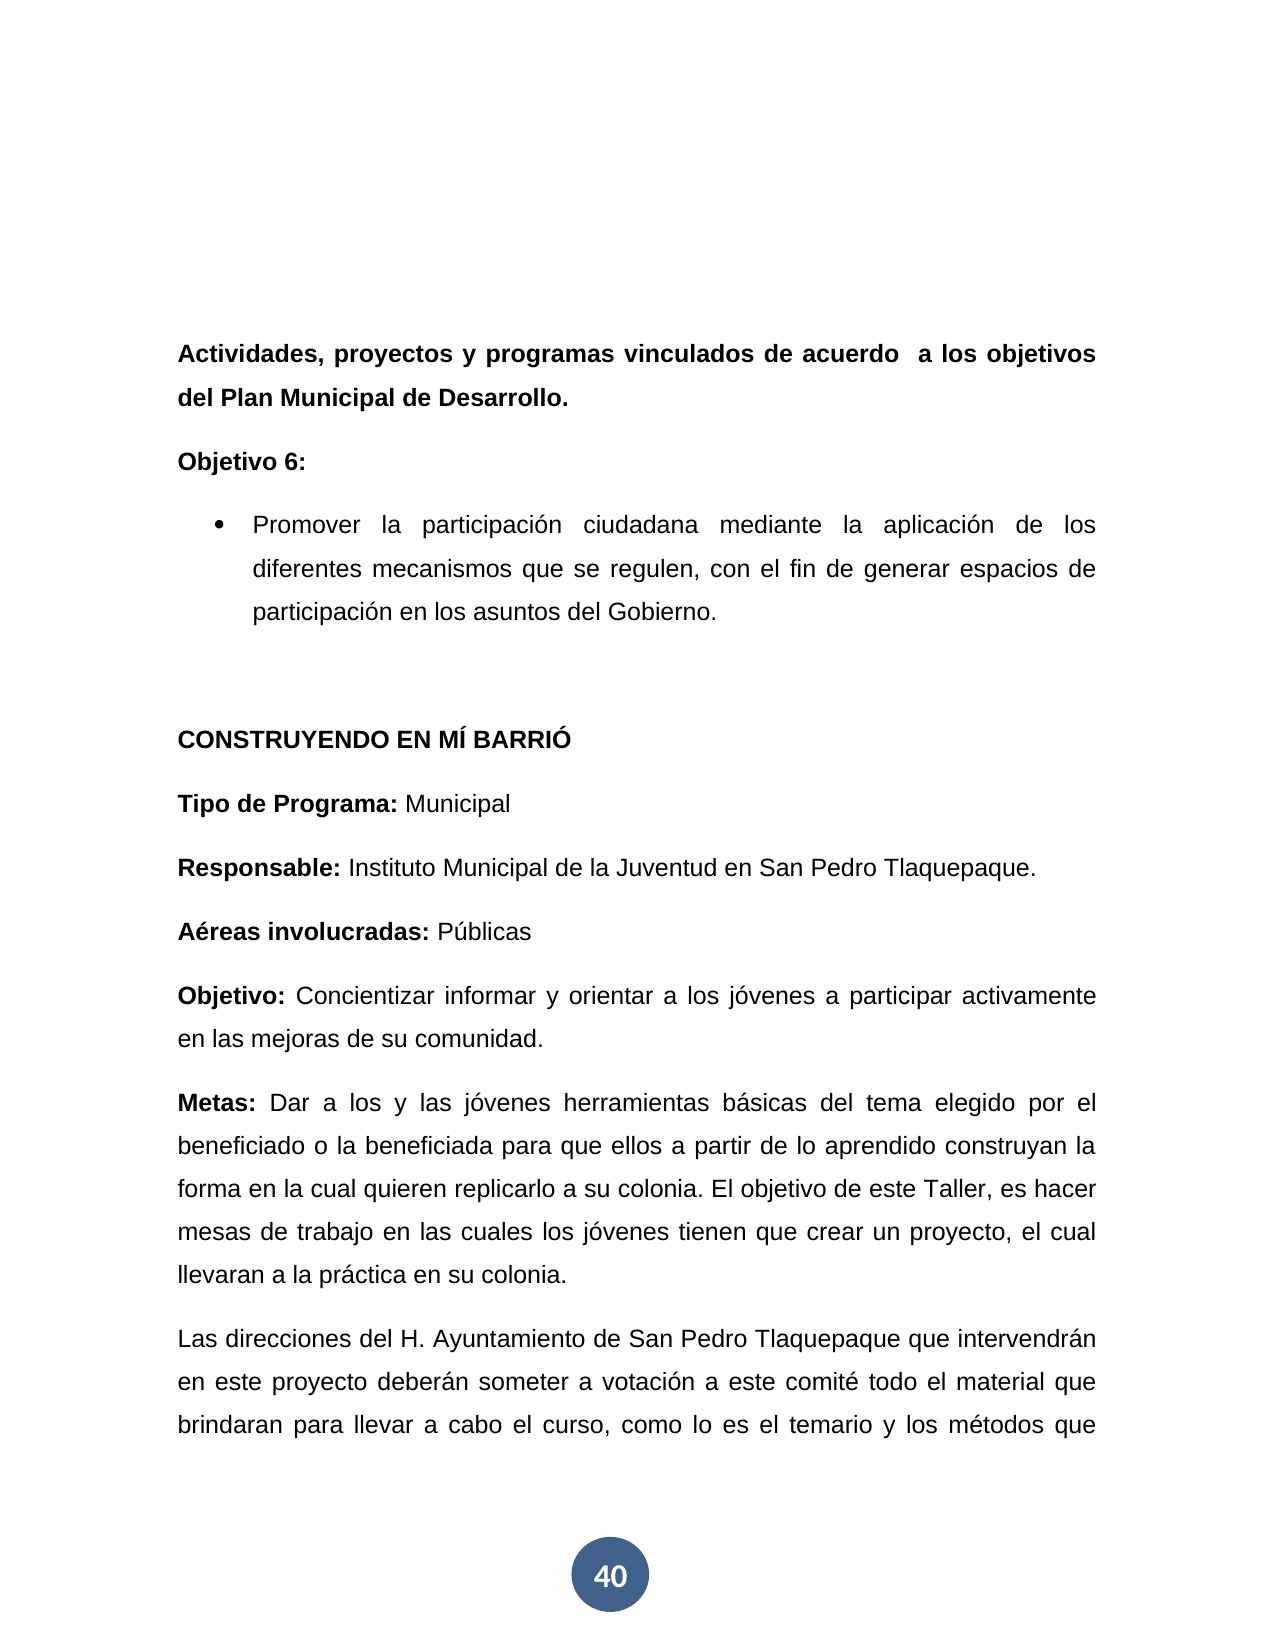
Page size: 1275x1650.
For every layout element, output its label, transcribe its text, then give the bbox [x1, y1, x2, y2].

text Responsable: Instituto Municipal de la Juventud en San Pedro Tlaquepaque. [177, 853, 1098, 881]
text CONSTRUYENDO EN MÍ BARRIÓ [177, 725, 1098, 753]
text Objetivo: Concientizar informar y orientar a los jóvenes a participar activamente en las mejoras de su comunidad. [177, 981, 1098, 1052]
text Actividades, proyectos y programas vinculados de acuerdo a los objetivos del Plan Municipal de Desarrollo. [177, 339, 1098, 411]
text Metas: Dar a los y las jóvenes herramientas básicas del tema elegido por el beneficiado o la beneficiada para que ellos a partir de lo aprendido construyan la forma en la cual quieren replicarlo a su colonia. El objetivo de este Taller, es hacer mesas de trabajo en las cuales los jóvenes tienen que crear un proyecto, el cual llevaran a la práctica en su colonia. [177, 1088, 1098, 1289]
text Objetivo 6: [177, 447, 1098, 475]
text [177, 1324, 1098, 1439]
text Tipo de Programa: Municipal [177, 789, 1098, 817]
list Promover la participación ciudadana mediante la aplicación de los diferentes mecanismos que se regulen, con el fin de generar espacios de participación en los asuntos del Gobierno. [215, 511, 1098, 626]
text Aéreas involucradas: Públicas [177, 917, 1098, 945]
